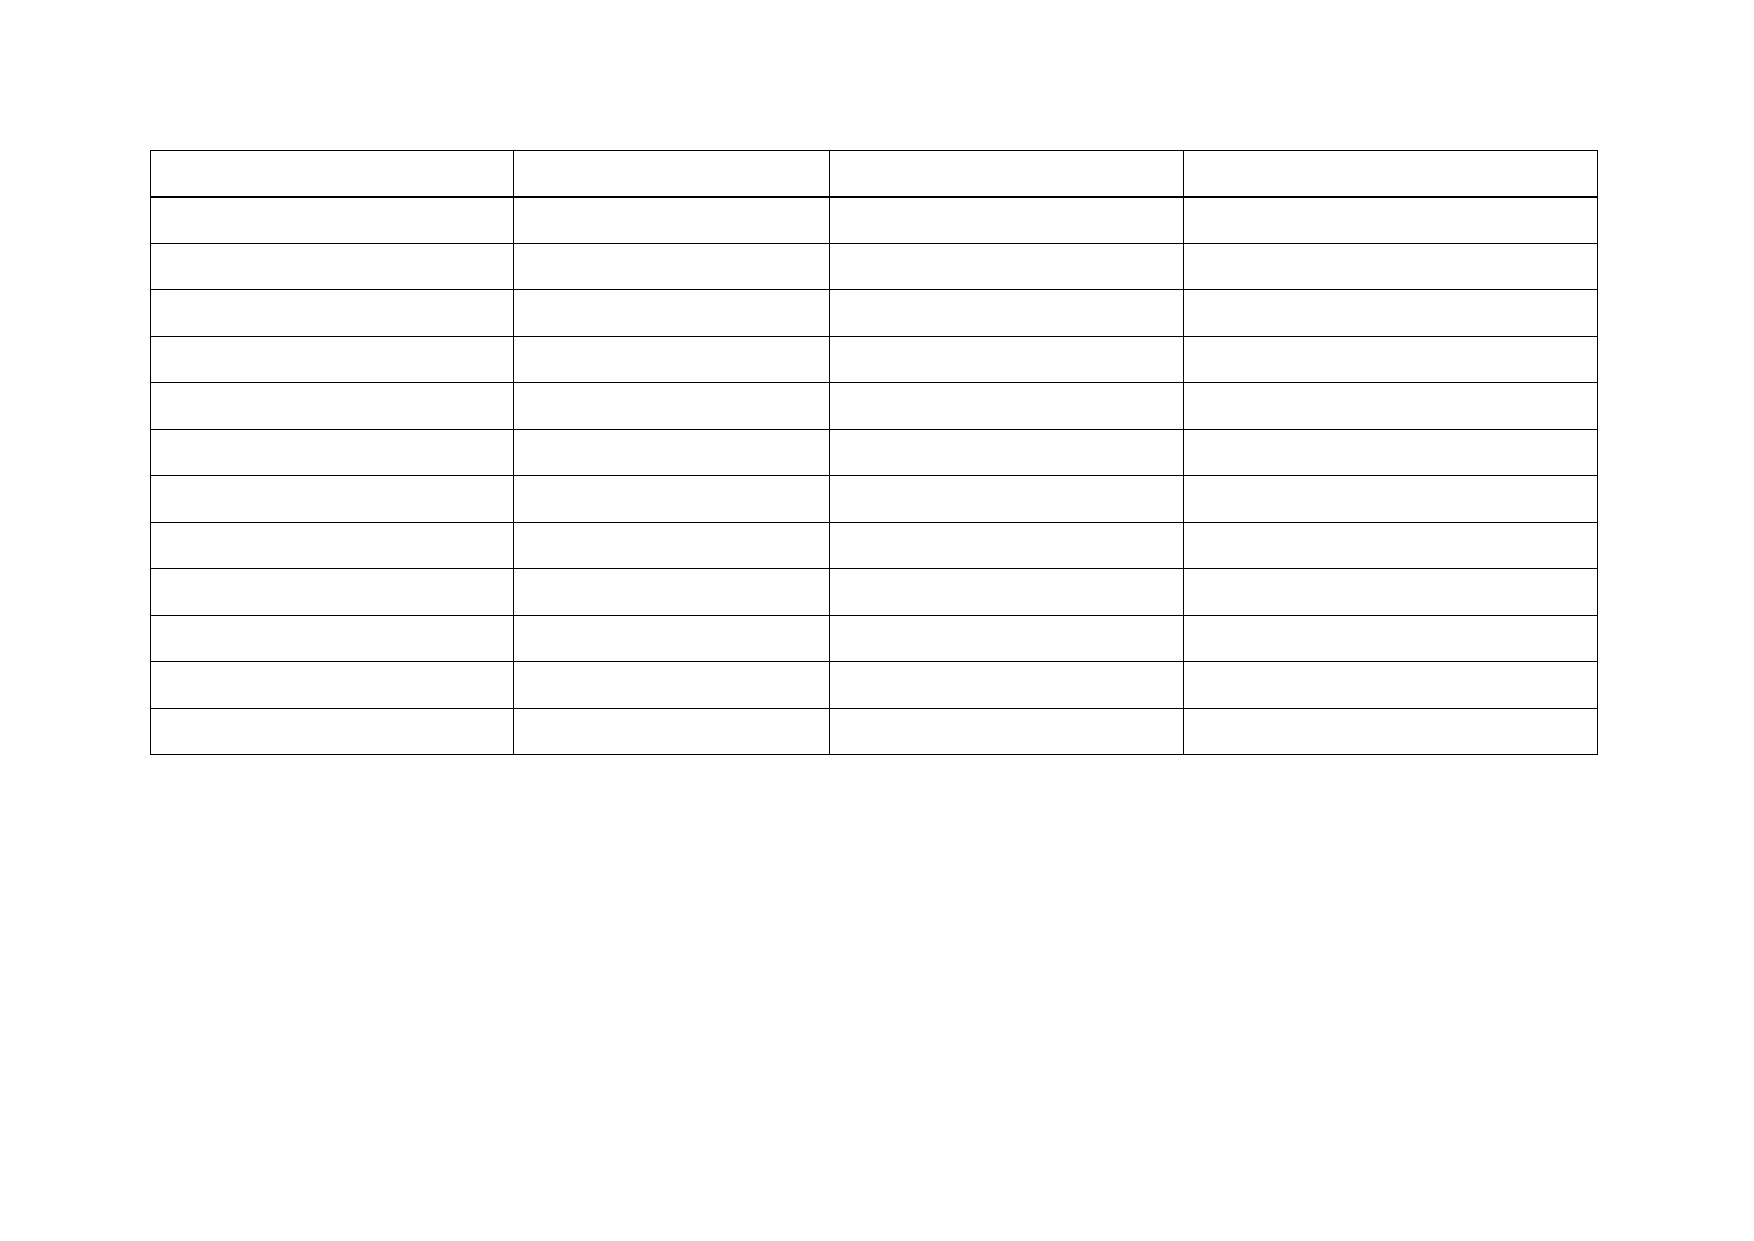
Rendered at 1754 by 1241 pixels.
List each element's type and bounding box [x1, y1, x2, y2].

table_cell [514, 616, 829, 661]
table_cell [151, 569, 513, 614]
table_cell [830, 244, 1183, 289]
table_cell [151, 430, 513, 475]
table_cell [151, 198, 513, 243]
table_cell [514, 198, 829, 243]
table_cell [830, 337, 1183, 382]
table_cell [151, 383, 513, 429]
table_cell [151, 476, 513, 522]
table_cell [1184, 662, 1597, 707]
table_cell [1184, 290, 1597, 336]
table_cell [514, 337, 829, 382]
table_cell [830, 709, 1183, 754]
table_cell [151, 662, 513, 707]
table_cell [1184, 523, 1597, 568]
table_cell [1184, 151, 1597, 196]
table_cell [830, 569, 1183, 614]
table_cell [1184, 430, 1597, 475]
table_cell [830, 198, 1183, 243]
table_cell [1184, 198, 1597, 243]
table_cell [1184, 337, 1597, 382]
table_cell [151, 337, 513, 382]
table_cell [514, 244, 829, 289]
table_cell [151, 616, 513, 661]
table_cell [514, 569, 829, 614]
table_cell [1184, 244, 1597, 289]
table_cell [514, 709, 829, 754]
table_cell [830, 616, 1183, 661]
table_cell [1184, 569, 1597, 614]
table_cell [830, 383, 1183, 429]
table_cell [151, 709, 513, 754]
table_cell [151, 290, 513, 336]
table_cell [830, 523, 1183, 568]
table_cell [514, 290, 829, 336]
table_cell [1184, 476, 1597, 522]
table_cell [830, 476, 1183, 522]
table_cell [151, 151, 513, 196]
table_cell [514, 662, 829, 707]
table_cell [1184, 383, 1597, 429]
table_cell [830, 662, 1183, 707]
table_cell [1184, 709, 1597, 754]
table_cell [514, 476, 829, 522]
table_cell [151, 523, 513, 568]
table_cell [830, 151, 1183, 196]
table_cell [830, 430, 1183, 475]
table_cell [514, 151, 829, 196]
table_cell [151, 244, 513, 289]
table_cell [830, 290, 1183, 336]
table_cell [514, 383, 829, 429]
table_cell [1184, 616, 1597, 661]
table_cell [514, 523, 829, 568]
table_cell [514, 430, 829, 475]
